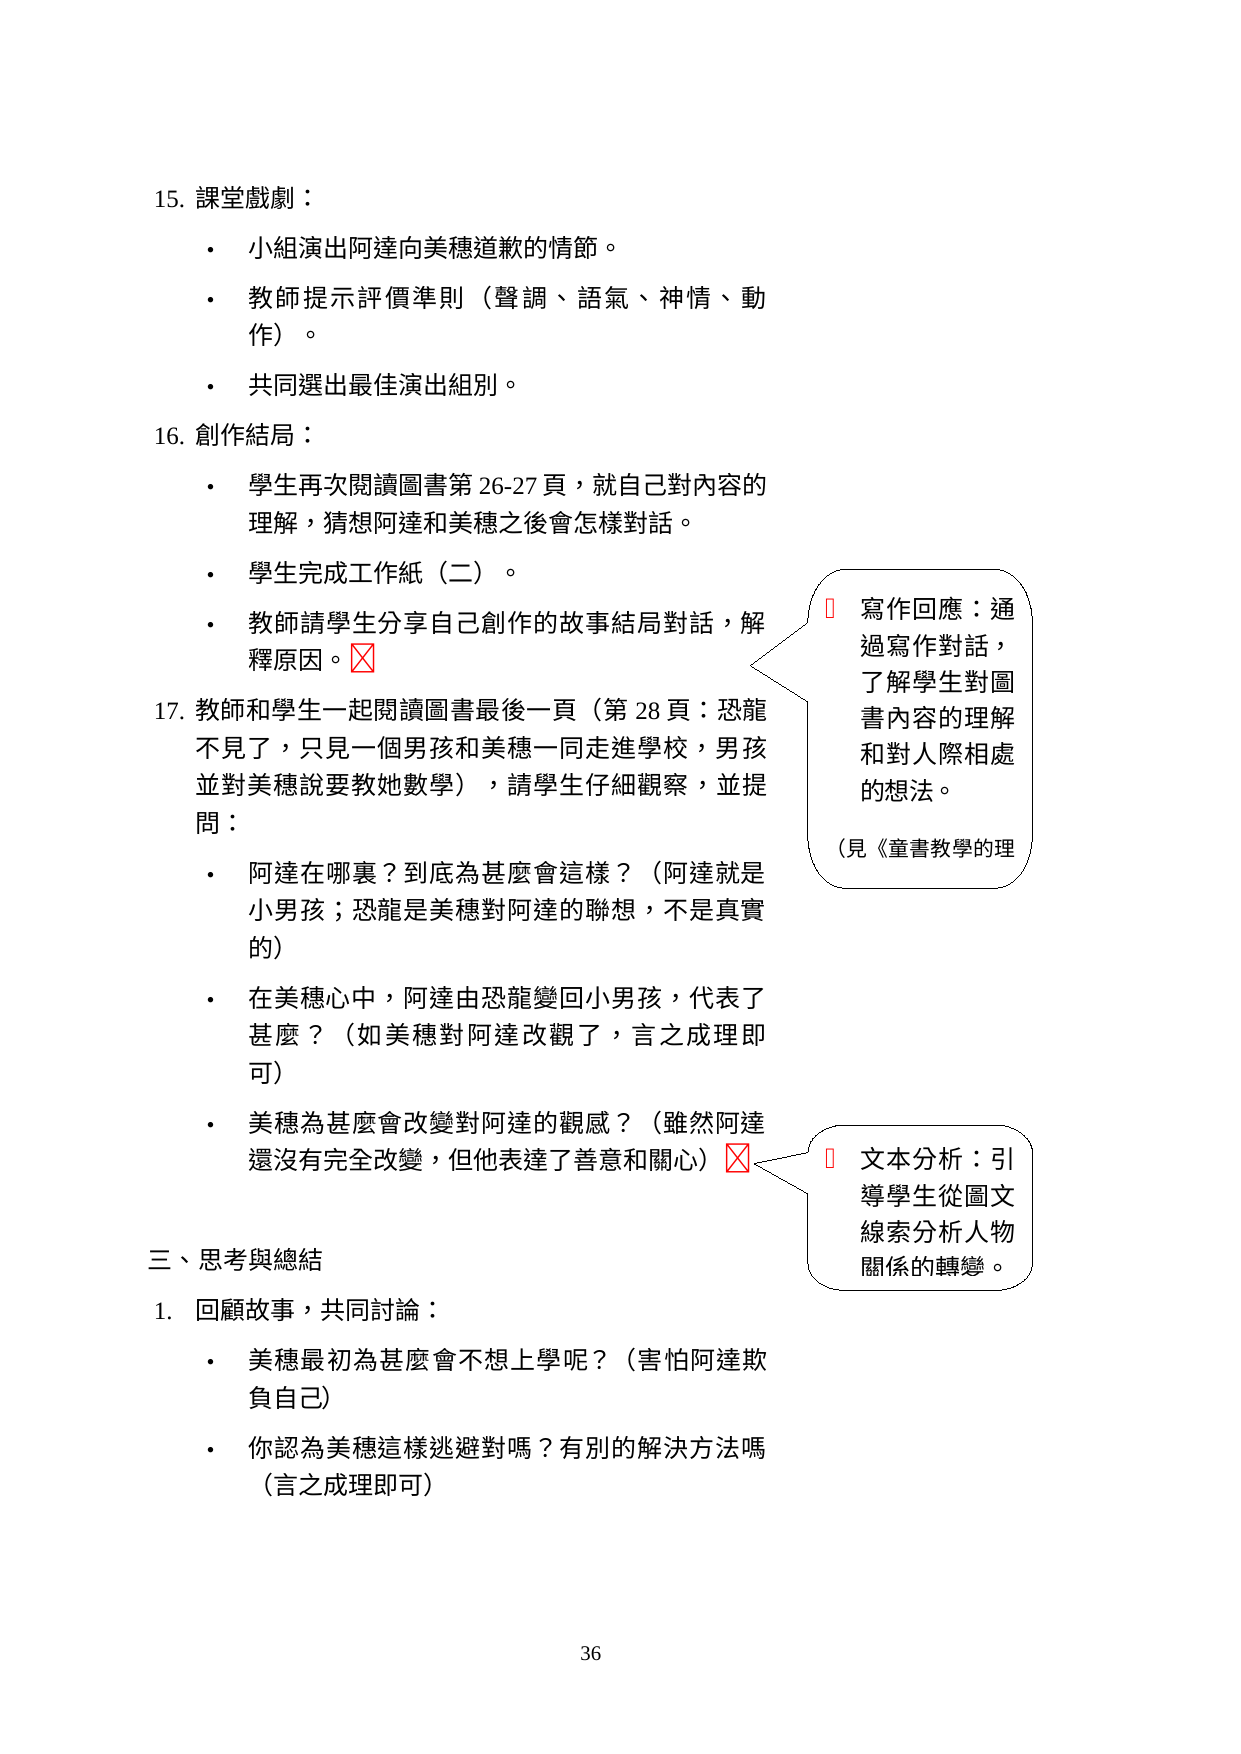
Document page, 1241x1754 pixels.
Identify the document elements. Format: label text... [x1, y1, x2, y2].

list 創作結局： [154, 414, 768, 452]
list 你認為美穗這樣逃避對嗎？有別的解決方法嗎？（言之成理即可） [207, 1427, 768, 1502]
list 在美穗心中，阿達由恐龍變回小男孩，代表了甚麼？（如美穗對阿達改觀了，言之成理即可） [207, 977, 768, 1089]
list 共同選出最佳演出組別。 [207, 364, 768, 402]
list 美穗最初為甚麼會不想上學呢？（害怕阿達欺負自己） [207, 1339, 768, 1414]
list 美穗為甚麼會改變對阿達的觀感？（雖然阿達還沒有完全改變，但他表達了善意和關心） [207, 1102, 768, 1177]
list 教師提示評價準則（聲調、語氣、神情、動作）。 [207, 277, 768, 352]
list 學生再次閱讀圖書第26-27頁，就自己對內容的理解，猜想阿達和美穗之後會怎樣對話。 [207, 464, 768, 539]
list 阿達在哪裏？到底為甚麼會這樣？（阿達就是小男孩；恐龍是美穗對阿達的聯想，不是真實的） [207, 852, 768, 964]
list 小組演出阿達向美穗道歉的情節。 [207, 227, 768, 264]
text 三、 思考與總結 [148, 1239, 768, 1277]
list 教師和學生一起閱讀圖書最後一頁（第28頁：恐龍不見了，只見一個男孩和美穗一同走進學校，男孩並對美穗說要教她數學），請學生仔細觀察，並提問： [154, 689, 768, 839]
list 課堂戲劇： [154, 177, 768, 214]
list 教師請學生分享自己創作的故事結局對話，解釋原因。 [207, 602, 768, 677]
list 學生完成工作紙（二）。 [207, 552, 768, 589]
list 回顧故事，共同討論： [154, 1289, 768, 1327]
